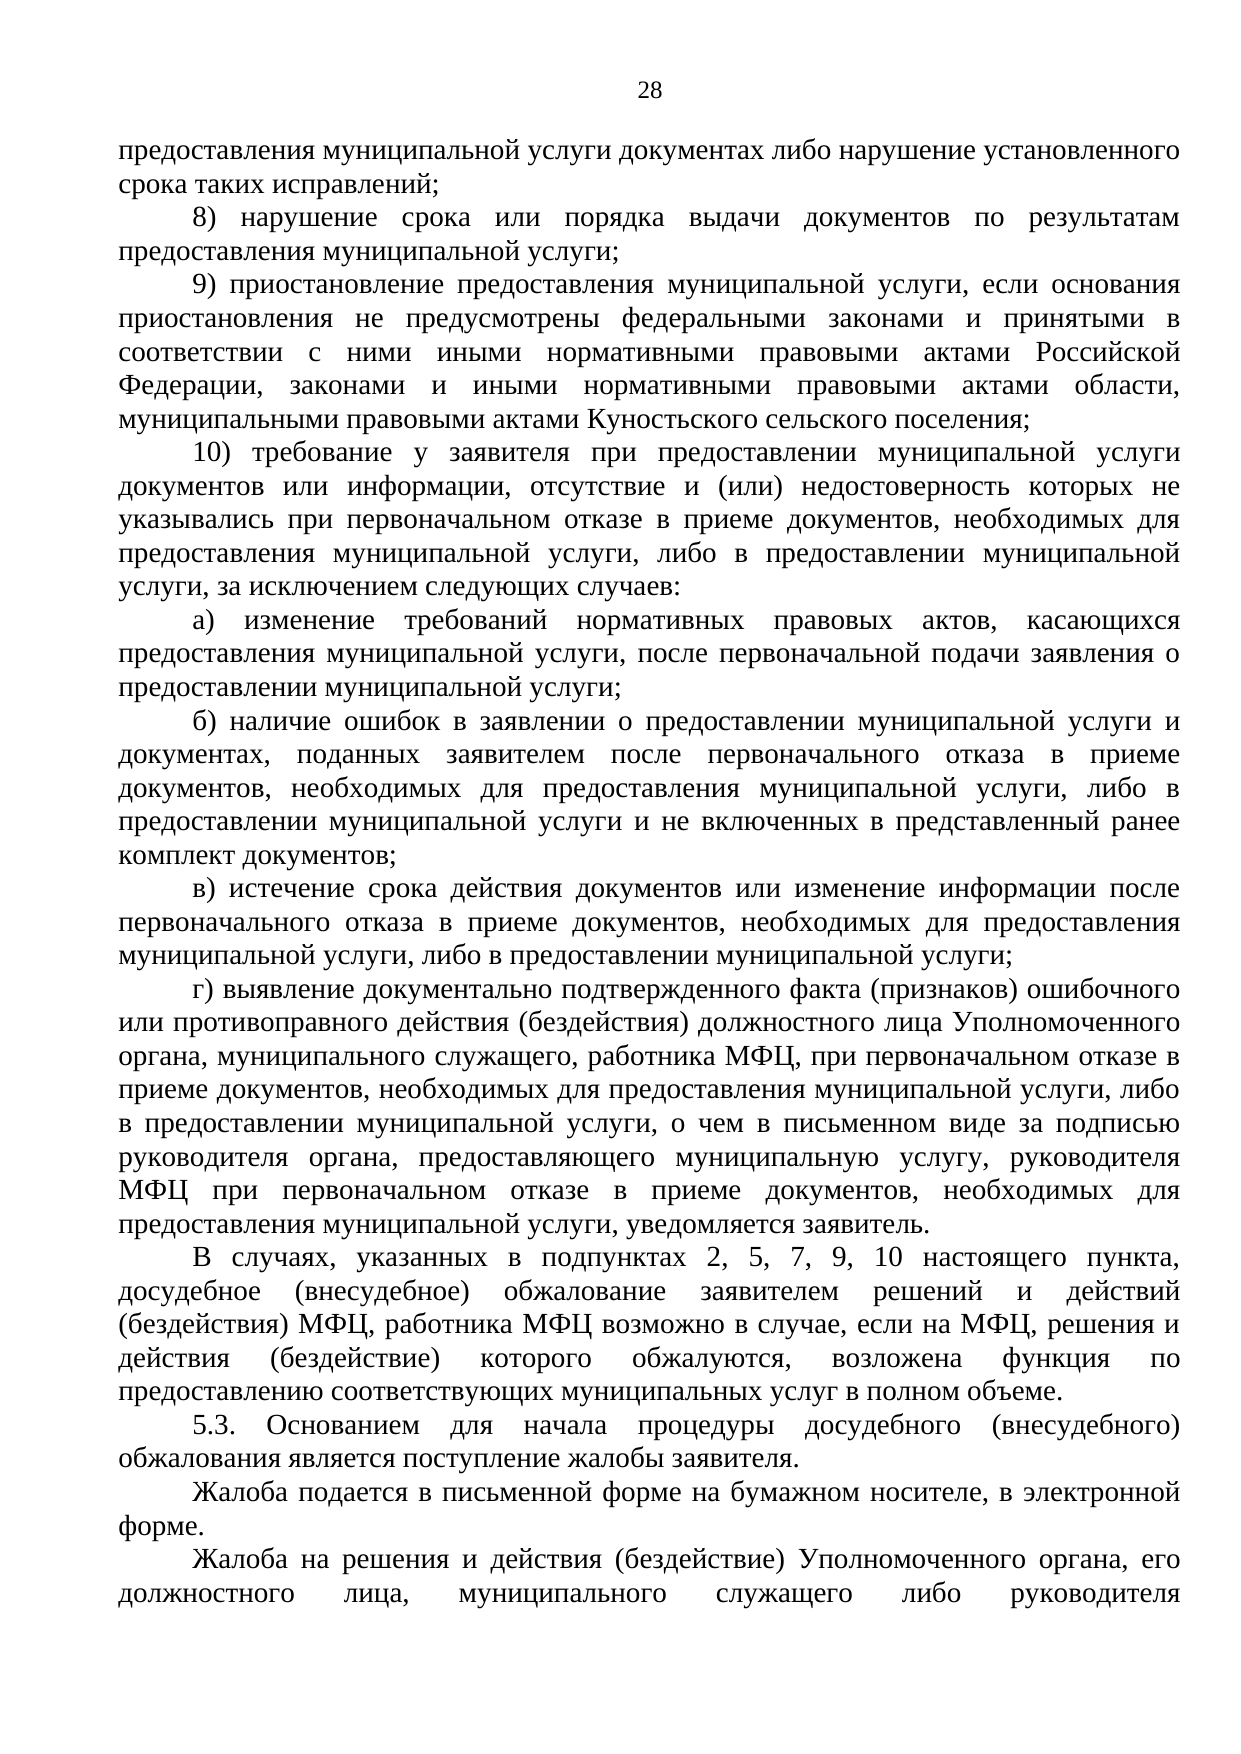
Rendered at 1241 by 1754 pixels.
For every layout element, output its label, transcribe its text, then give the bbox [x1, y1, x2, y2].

text 10) требование у заявителя при предоставлении муниципальной услуги документов или информации, отсутствие и (или) недостоверность которых не указывались при первоначальном отказе в приеме документов, необходимых для предоставления муниципальной услуги, либо в предоставлении муниципальной услуги, за исключением следующих случаев: [118, 434, 1181, 602]
text В случаях, указанных в подпунктах 2, 5, 7, 9, 10 настоящего пункта, досудебное (внесудебное) обжалование заявителем решений и действий (бездействия) МФЦ, работника МФЦ возможно в случае, если на МФЦ, решения и действия (бездействие) которого обжалуются, возложена функция по предоставлению соответствующих муниципальных услуг в полном объеме. [118, 1239, 1181, 1407]
text 5.3. Основанием для начала процедуры досудебного (внесудебного) обжалования является поступление жалобы заявителя. [118, 1407, 1181, 1474]
text Жалоба подается в письменной форме на бумажном носителе, в электронной форме. [118, 1474, 1181, 1541]
text г) выявление документально подтвержденного факта (признаков) ошибочного или противоправного действия (бездействия) должностного лица Уполномоченного органа, муниципального служащего, работника МФЦ, при первоначальном отказе в приеме документов, необходимых для предоставления муниципальной услуги, либо в предоставлении муниципальной услуги, о чем в письменном виде за подписью руководителя органа, предоставляющего муниципальную услугу, руководителя МФЦ при первоначальном отказе в приеме документов, необходимых для предоставления муниципальной услуги, уведомляется заявитель. [118, 971, 1181, 1239]
text 9) приостановление предоставления муниципальной услуги, если основания приостановления не предусмотрены федеральными законами и принятыми в соответствии с ними иными нормативными правовыми актами Российской Федерации, законами и иными нормативными правовыми актами области, муниципальными правовыми актами Куностьского сельского поселения; [118, 267, 1181, 434]
text 8) нарушение срока или порядка выдачи документов по результатам предоставления муниципальной услуги; [118, 199, 1181, 267]
text б) наличие ошибок в заявлении о предоставлении муниципальной услуги и документах, поданных заявителем после первоначального отказа в приеме документов, необходимых для предоставления муниципальной услуги, либо в предоставлении муниципальной услуги и не включенных в представленный ранее комплект документов; [118, 703, 1181, 870]
text в) истечение срока действия документов или изменение информации после первоначального отказа в приеме документов, необходимых для предоставления муниципальной услуги, либо в предоставлении муниципальной услуги; [118, 870, 1181, 971]
text а) изменение требований нормативных правовых актов, касающихся предоставления муниципальной услуги, после первоначальной подачи заявления о предоставлении муниципальной услуги; [118, 602, 1181, 703]
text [118, 132, 1181, 199]
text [118, 1541, 1182, 1608]
